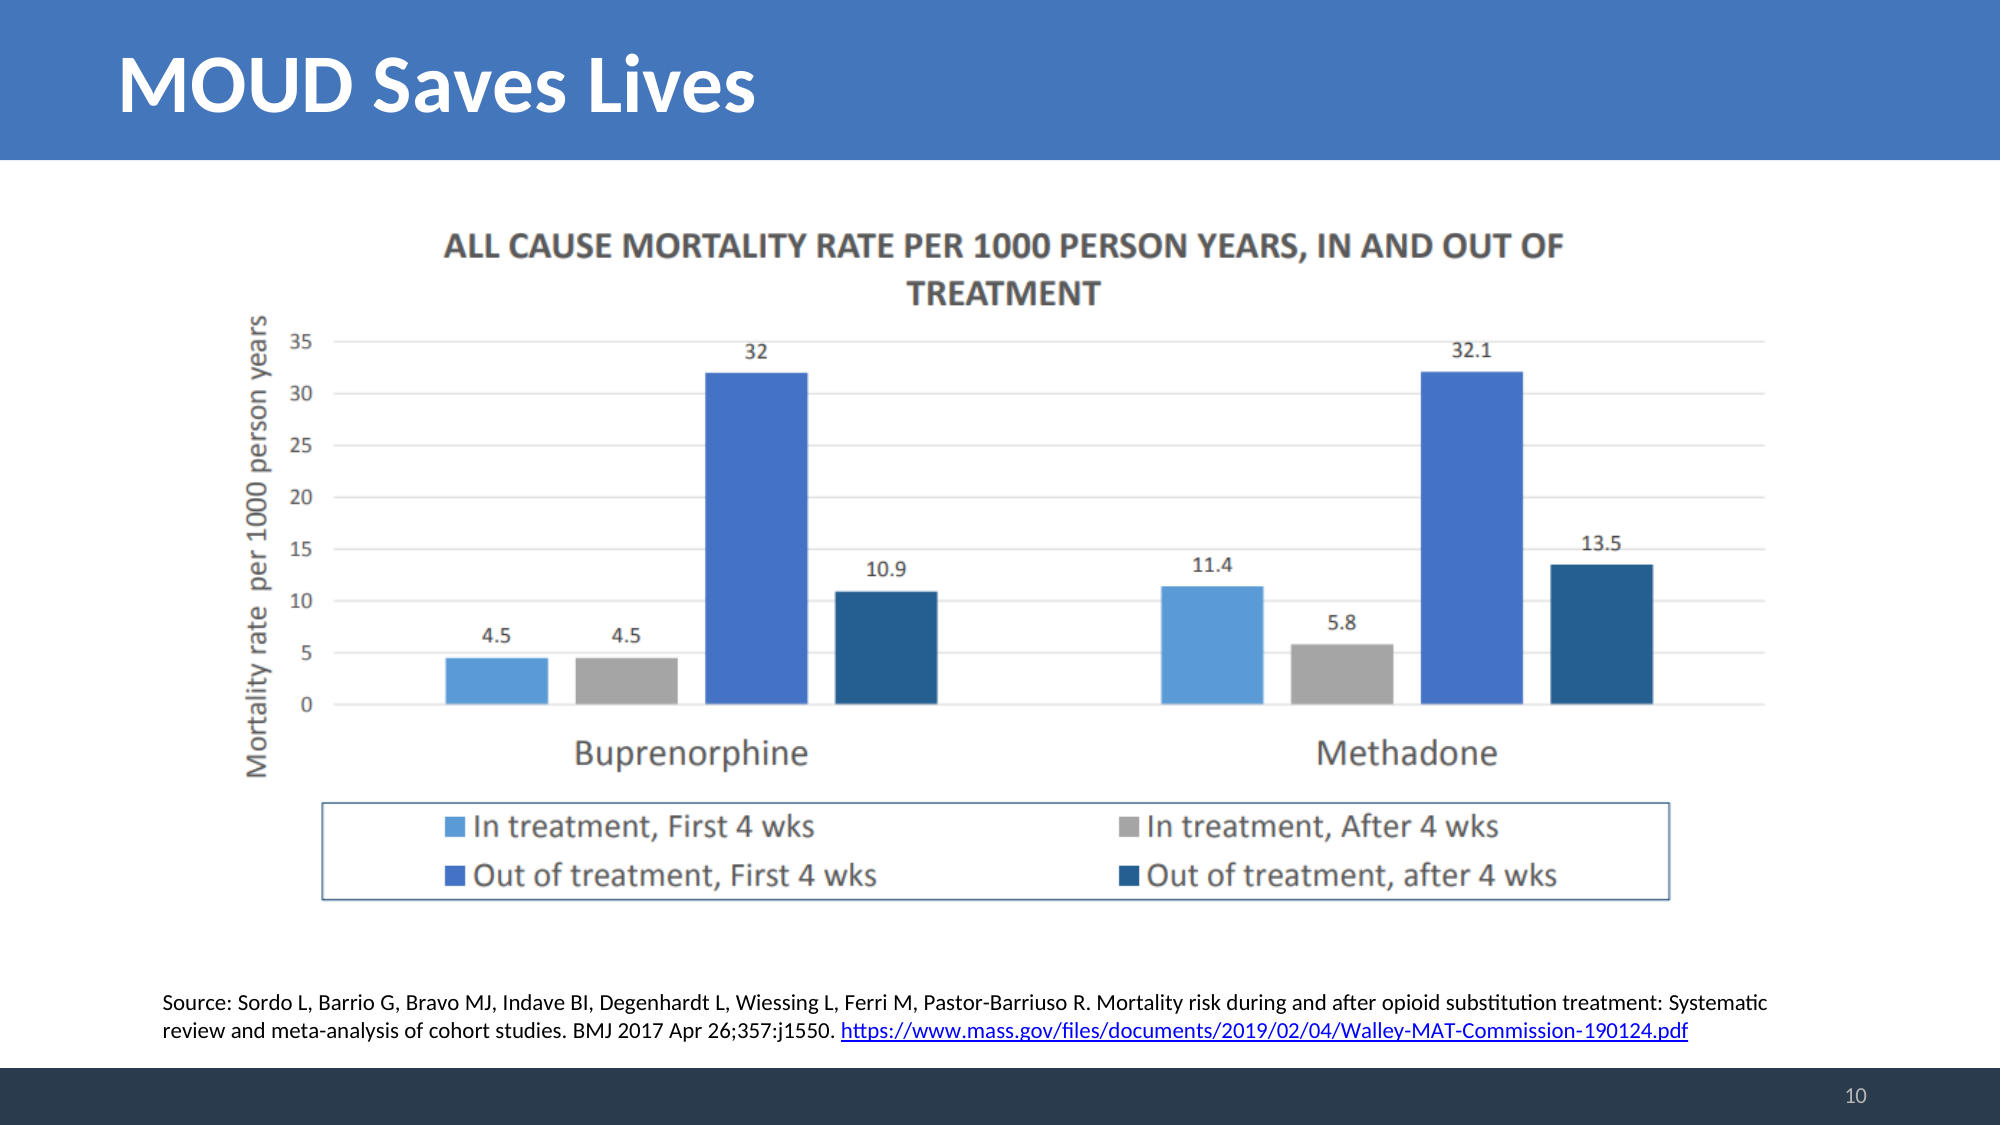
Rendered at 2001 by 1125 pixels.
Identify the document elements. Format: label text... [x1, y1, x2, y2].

text review and meta-analysis of cohort studies. BMJ 2017 Apr 26;357:j1550. https://www.mass.gov/files/documents/2019/02/04/Walley-MAT-Commission-190124.pdf [162, 1016, 2000, 1044]
text Source: Sordo L, Barrio G, Bravo MJ, Indave BI, Degenhardt L, Wiessing L, Ferri M, Pastor-Barriuso R. Mortality risk during and after opioid substitution treatment: Systematic [162, 988, 2000, 1016]
picture [244, 232, 1766, 902]
